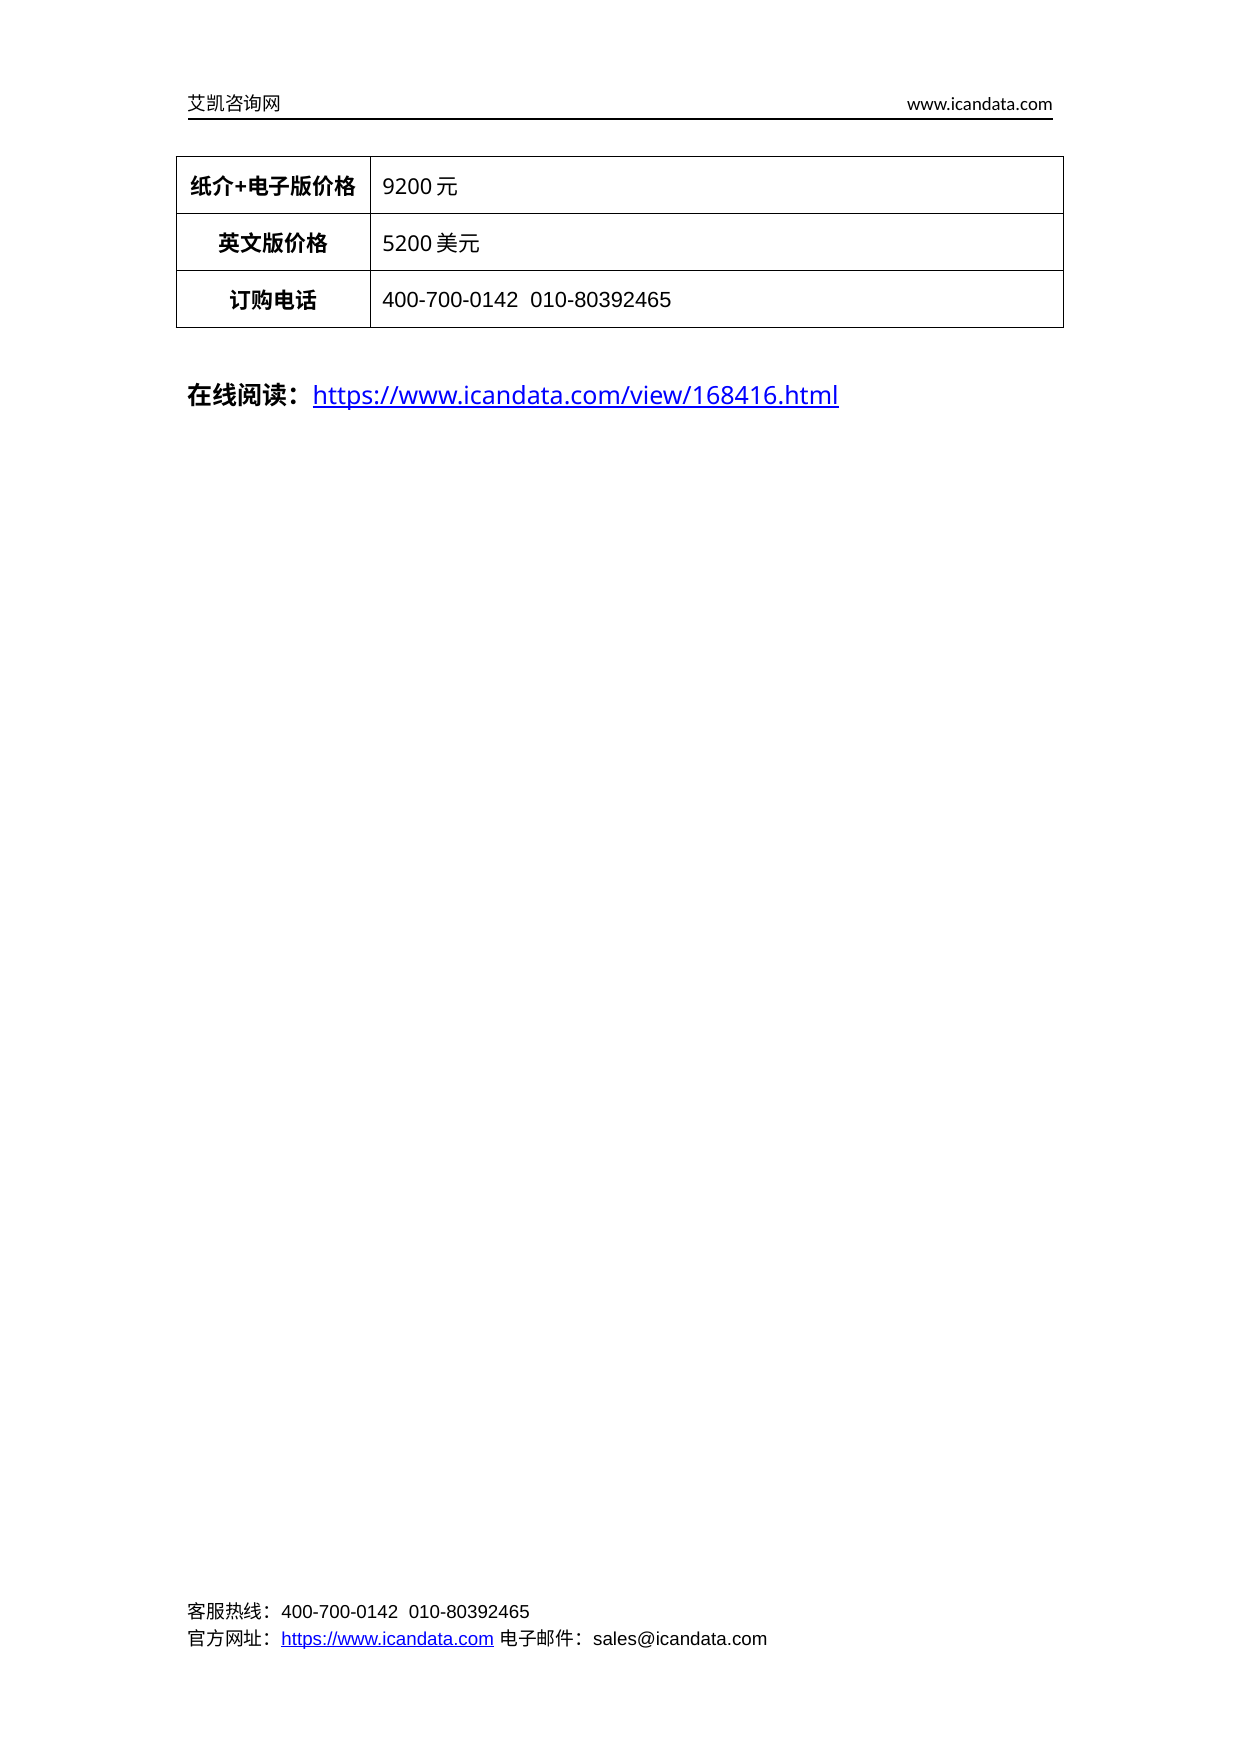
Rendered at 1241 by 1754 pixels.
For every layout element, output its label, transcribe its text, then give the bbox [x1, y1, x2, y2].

table_cell 5200美元 [371, 214, 1063, 270]
table_cell 400-700-0142 010-80392465 [371, 271, 1063, 327]
table_cell 订购电话 [177, 271, 370, 327]
table_cell 纸介+电子版价格 [177, 157, 370, 213]
table_cell 9200元 [371, 157, 1063, 213]
text 在线阅读：https://www.icandata.com/view/168416.html [187, 361, 1053, 426]
table_cell 英文版价格 [177, 214, 370, 270]
